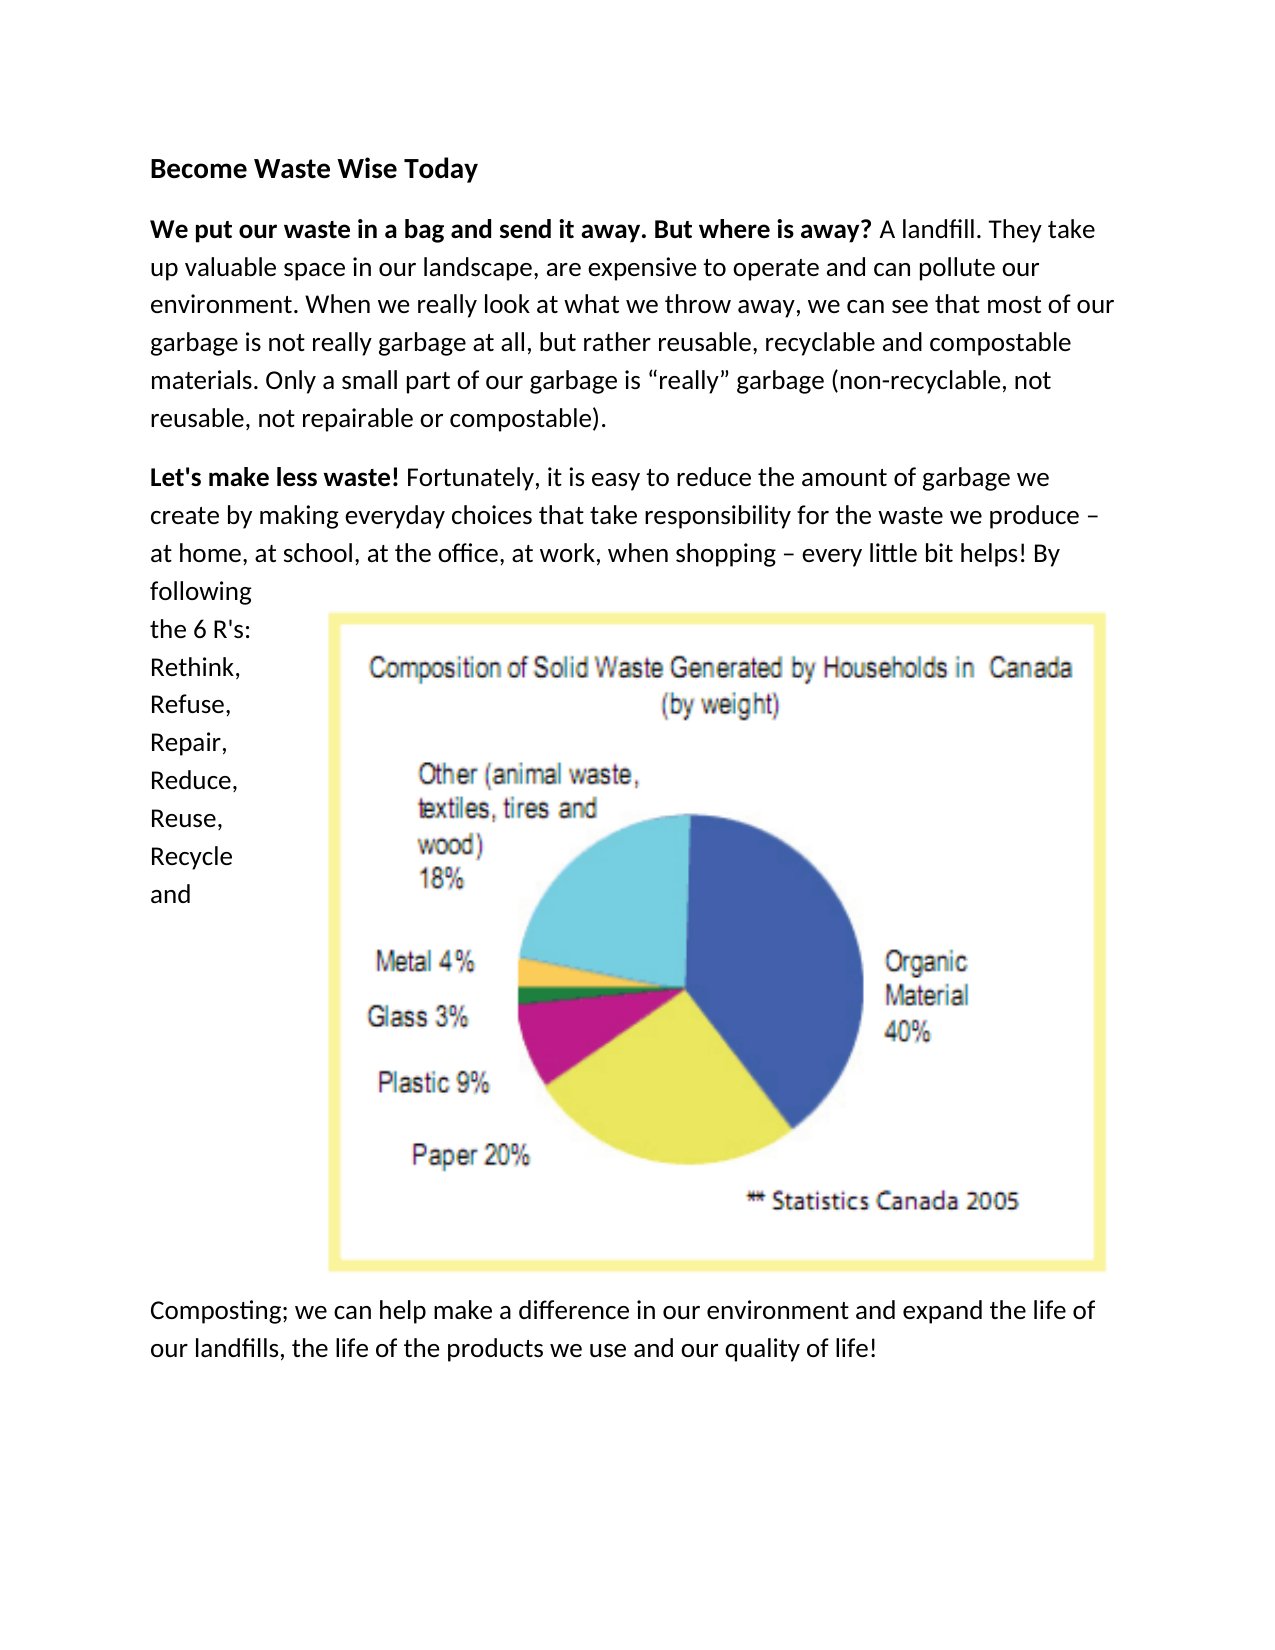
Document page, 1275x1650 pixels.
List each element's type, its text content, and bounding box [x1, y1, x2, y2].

picture [312, 595, 1125, 1293]
text We put our waste in a bag and send it away. But where is away? A landfill. They take up valuable space in our landscape, are expensive to operate and can pollute our environment. When we really look at what we throw away, we can see that most of our garbage is not really garbage at all, but rather reusable, recyclable and compostable materials. Only a small part of our garbage is “really” garbage (non-recyclable, not reusable, not repairable or compostable). [150, 212, 1125, 434]
text Become Waste Wise Today [150, 150, 1125, 186]
